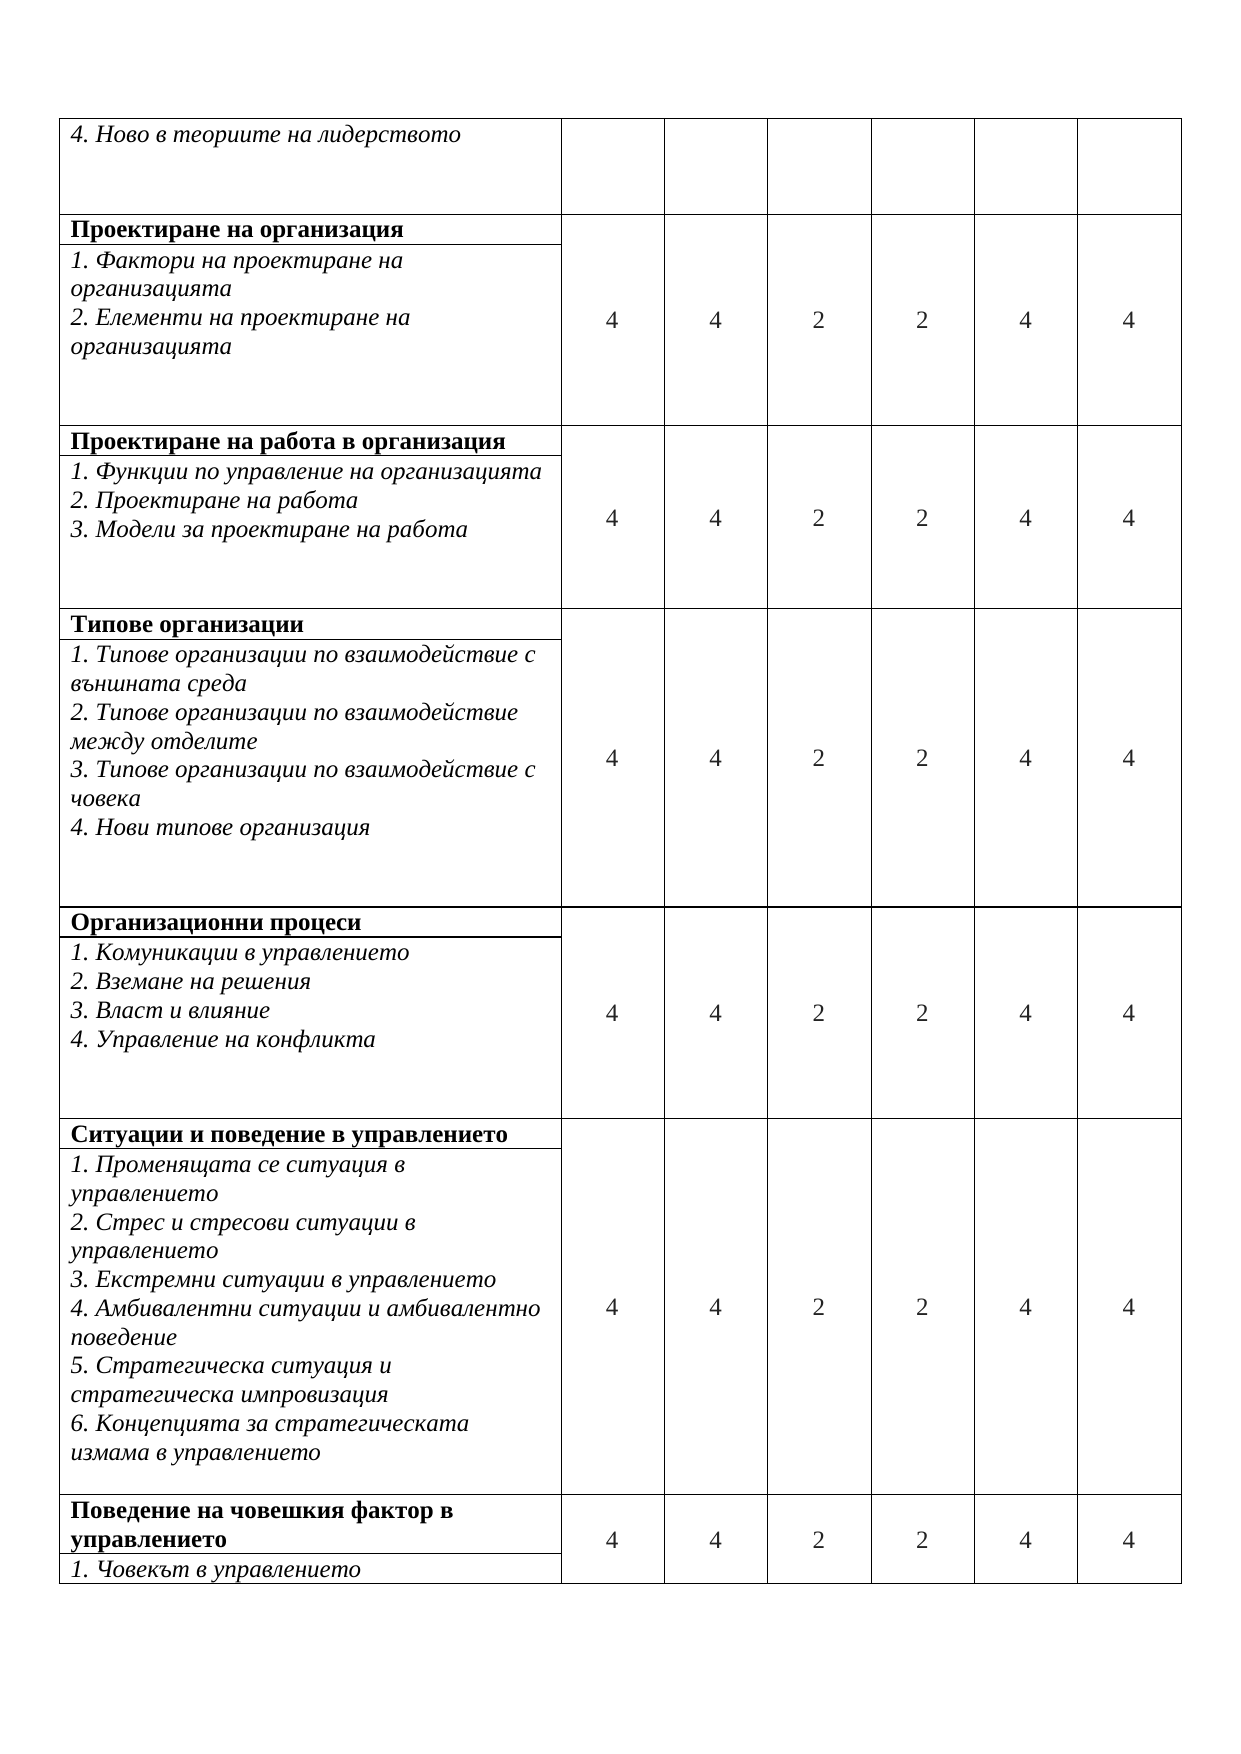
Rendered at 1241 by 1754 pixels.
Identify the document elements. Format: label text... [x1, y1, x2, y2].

table_cell 4 [975, 609, 1077, 906]
table_cell 1. Типове организации по взаимодействие с външната среда 2. Типове организации по взаимодействие между отделите 3. Типове организации по взаимодействие с човека 4. Нови типове организация [60, 640, 561, 906]
table_cell 4 [665, 426, 767, 608]
table_cell 4 [1078, 1495, 1181, 1583]
table_cell 4 [665, 215, 767, 425]
table_cell 2 [768, 1119, 871, 1494]
table_cell 4 [1078, 426, 1181, 608]
table_cell 2 [768, 426, 871, 608]
table_cell 4 [1078, 1119, 1181, 1494]
table_cell 4 [562, 609, 664, 906]
table_cell 4 [1078, 215, 1181, 425]
table_cell 4 [1078, 609, 1181, 906]
table_cell 4 [665, 609, 767, 906]
table_cell ${temi#7}Поведение на човешкия фактор в управлението [60, 1495, 561, 1553]
table_cell 4 [975, 1495, 1077, 1583]
table_cell 4 [975, 426, 1077, 608]
table_cell 4 [562, 908, 664, 1118]
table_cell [60, 1554, 561, 1583]
table_cell ${temi#6}Ситуации и поведение в управлението [60, 1119, 561, 1148]
table_cell 4 [562, 1119, 664, 1494]
table_cell ${temi#3}Проектиране на работа в организация [60, 426, 561, 455]
table_cell 2 [872, 426, 974, 608]
table_cell 1. Променящата се ситуация в управлението 2. Стрес и стресови ситуации в управлението 3. Екстремни ситуации в управлението 4. Амбивалентни ситуации и амбивалентно поведение 5. Стратегическа ситуация и стратегическа импровизация 6. Концепцията за стратегическата измама в управлението [60, 1149, 561, 1494]
table_cell 1. Функции по управление на организацията 2. Проектиране на работа 3. Модели за проектиране на работа [60, 456, 561, 608]
table_cell 4 [975, 215, 1077, 425]
table_cell 2 [768, 609, 871, 906]
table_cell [60, 119, 561, 213]
table_cell 2 [768, 1495, 871, 1583]
table_cell ${temi#5}Организационни процеси [60, 908, 561, 936]
table_cell ${temi#2}Проектиране на организация [60, 215, 561, 244]
table_cell 4 [562, 215, 664, 425]
table_cell 2 [872, 1119, 974, 1494]
table_cell 2 [768, 908, 871, 1118]
table_cell 4 [665, 1119, 767, 1494]
table_cell 4 [562, 426, 664, 608]
table_cell 4 [562, 1495, 664, 1583]
table_cell 4 [665, 908, 767, 1118]
table_cell 2 [872, 908, 974, 1118]
table_cell 4 [665, 1495, 767, 1583]
table_cell 2 [872, 215, 974, 425]
table_cell 1. Комуникации в управлението 2. Вземане на решения 3. Власт и влияние 4. Управление на конфликта [60, 938, 561, 1118]
table_cell 4 [975, 1119, 1077, 1494]
table_cell ${temi#4}Типове организации [60, 609, 561, 638]
table_cell 4 [1078, 908, 1181, 1118]
table_cell 2 [872, 1495, 974, 1583]
table_cell 2 [768, 215, 871, 425]
table_cell 4 [975, 908, 1077, 1118]
table_cell 2 [872, 609, 974, 906]
table_cell 1. Фактори на проектиране на организацията 2. Елементи на проектиране на организацията [60, 245, 561, 425]
